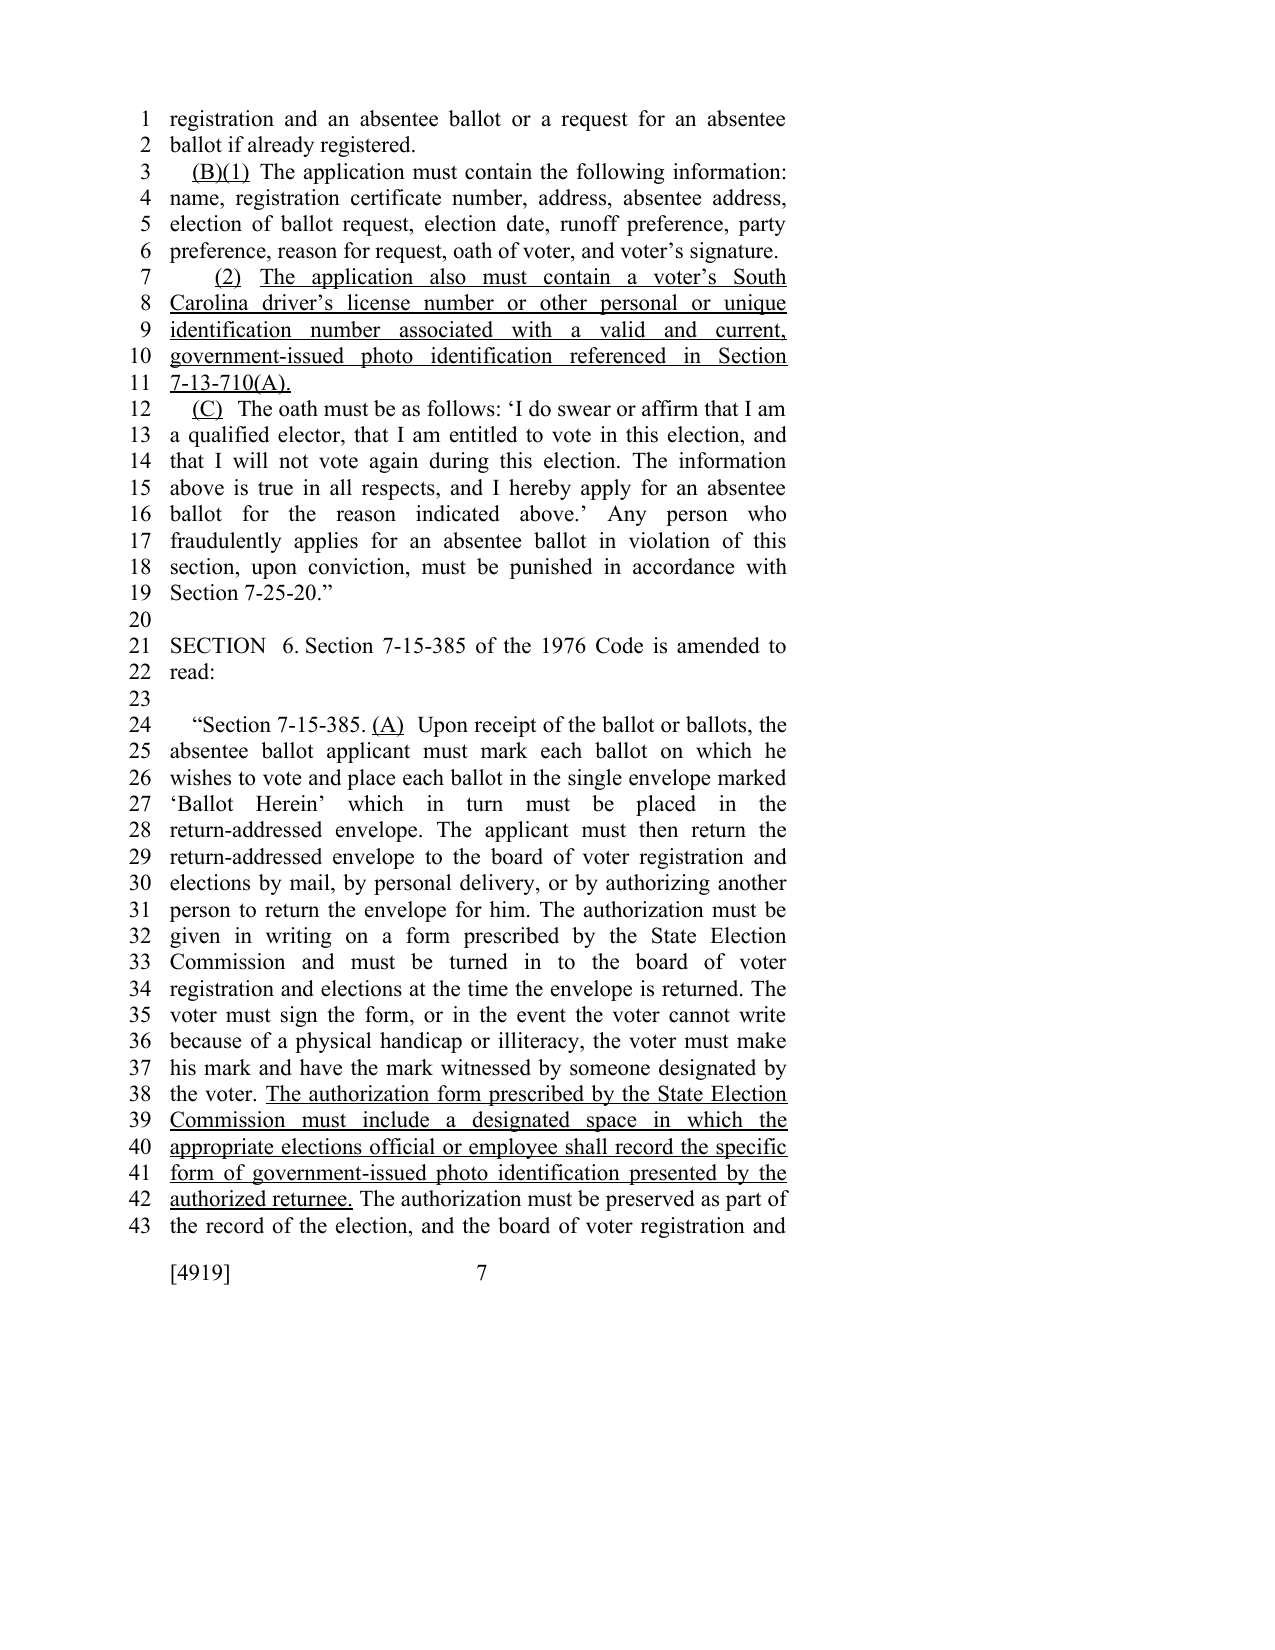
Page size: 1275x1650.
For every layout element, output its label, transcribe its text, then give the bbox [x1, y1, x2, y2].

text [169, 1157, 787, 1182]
text (B)(1) The application must contain the following information: name, registration certificate number, address, absentee address, election of ballot request, election date, runoff preference, party preference, reason for request, oath of voter, and voter’s signature. [169, 158, 787, 263]
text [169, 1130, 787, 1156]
text (2) The application also must contain a voter’s South Carolina driver’s license number or other personal or unique identification number associated with a valid and current, government-issued photo identification referenced in Section 7-13-710(A). [169, 263, 787, 312]
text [169, 105, 787, 158]
text (2) The application also must contain a voter’s South Carolina driver’s license number or other personal or unique identification number associated with a valid and current, government-issued photo identification referenced in Section 7-13-710(A). [169, 313, 787, 339]
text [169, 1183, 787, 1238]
text (C) The oath must be as follows: ‘I do swear or affirm that I am a qualified elector, that I am entitled to vote in this election, and that I will not vote again during this election. The information above is true in all respects, and I hereby apply for an absentee ballot for the reason indicated above.’ Any person who fraudulently applies for an absentee ballot in violation of this section, upon conviction, must be punished in accordance with Section 7-25-20.” [169, 395, 787, 606]
text SECTION 6. Section 7-15-385 of the 1976 Code is amended to read: [169, 632, 787, 685]
text (2) The application also must contain a voter’s South Carolina driver’s license number or other personal or unique identification number associated with a valid and current, government-issued photo identification referenced in Section 7-13-710(A). [169, 340, 787, 365]
text (2) The application also must contain a voter’s South Carolina driver’s license number or other personal or unique identification number associated with a valid and current, government-issued photo identification referenced in Section 7-13-710(A). [169, 366, 787, 395]
